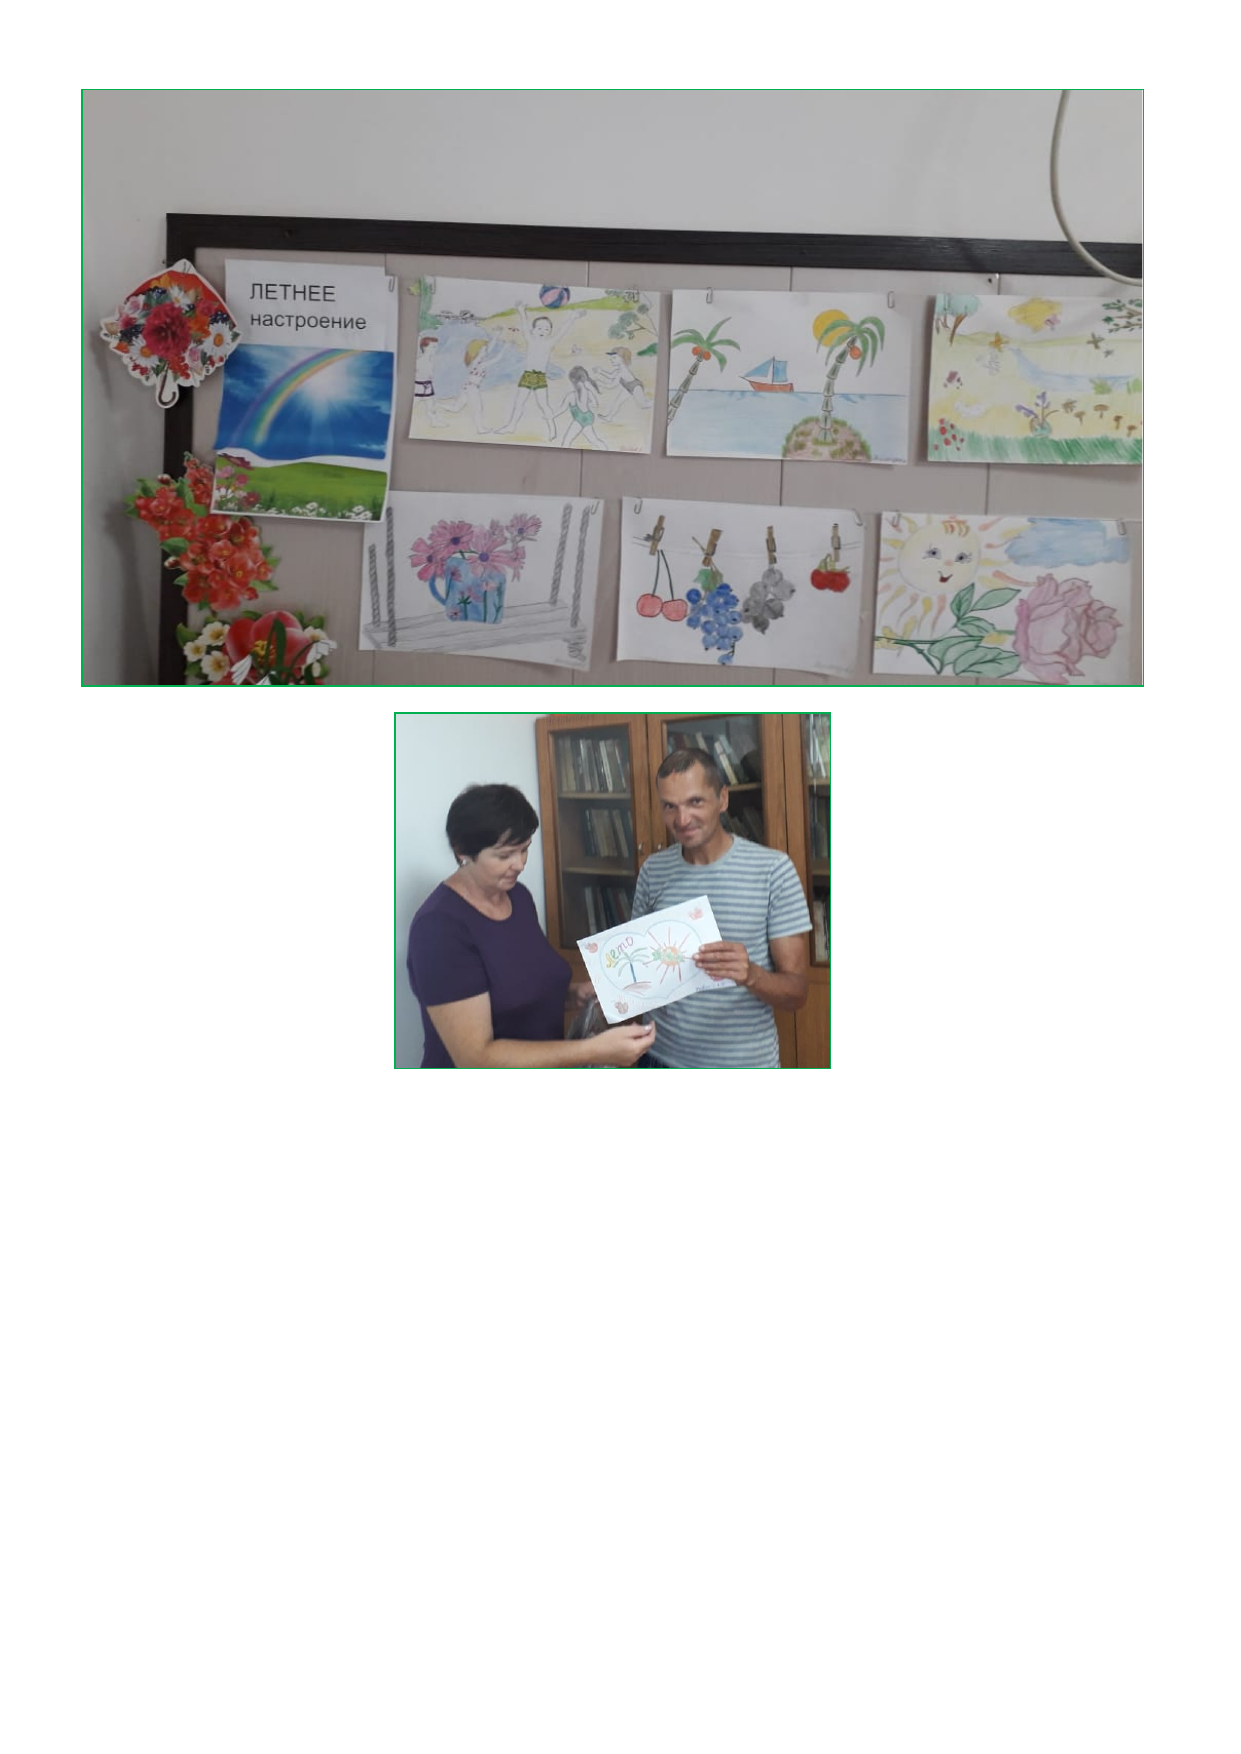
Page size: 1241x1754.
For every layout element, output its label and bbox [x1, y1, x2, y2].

picture [396, 714, 830, 1068]
picture [83, 90, 1143, 685]
